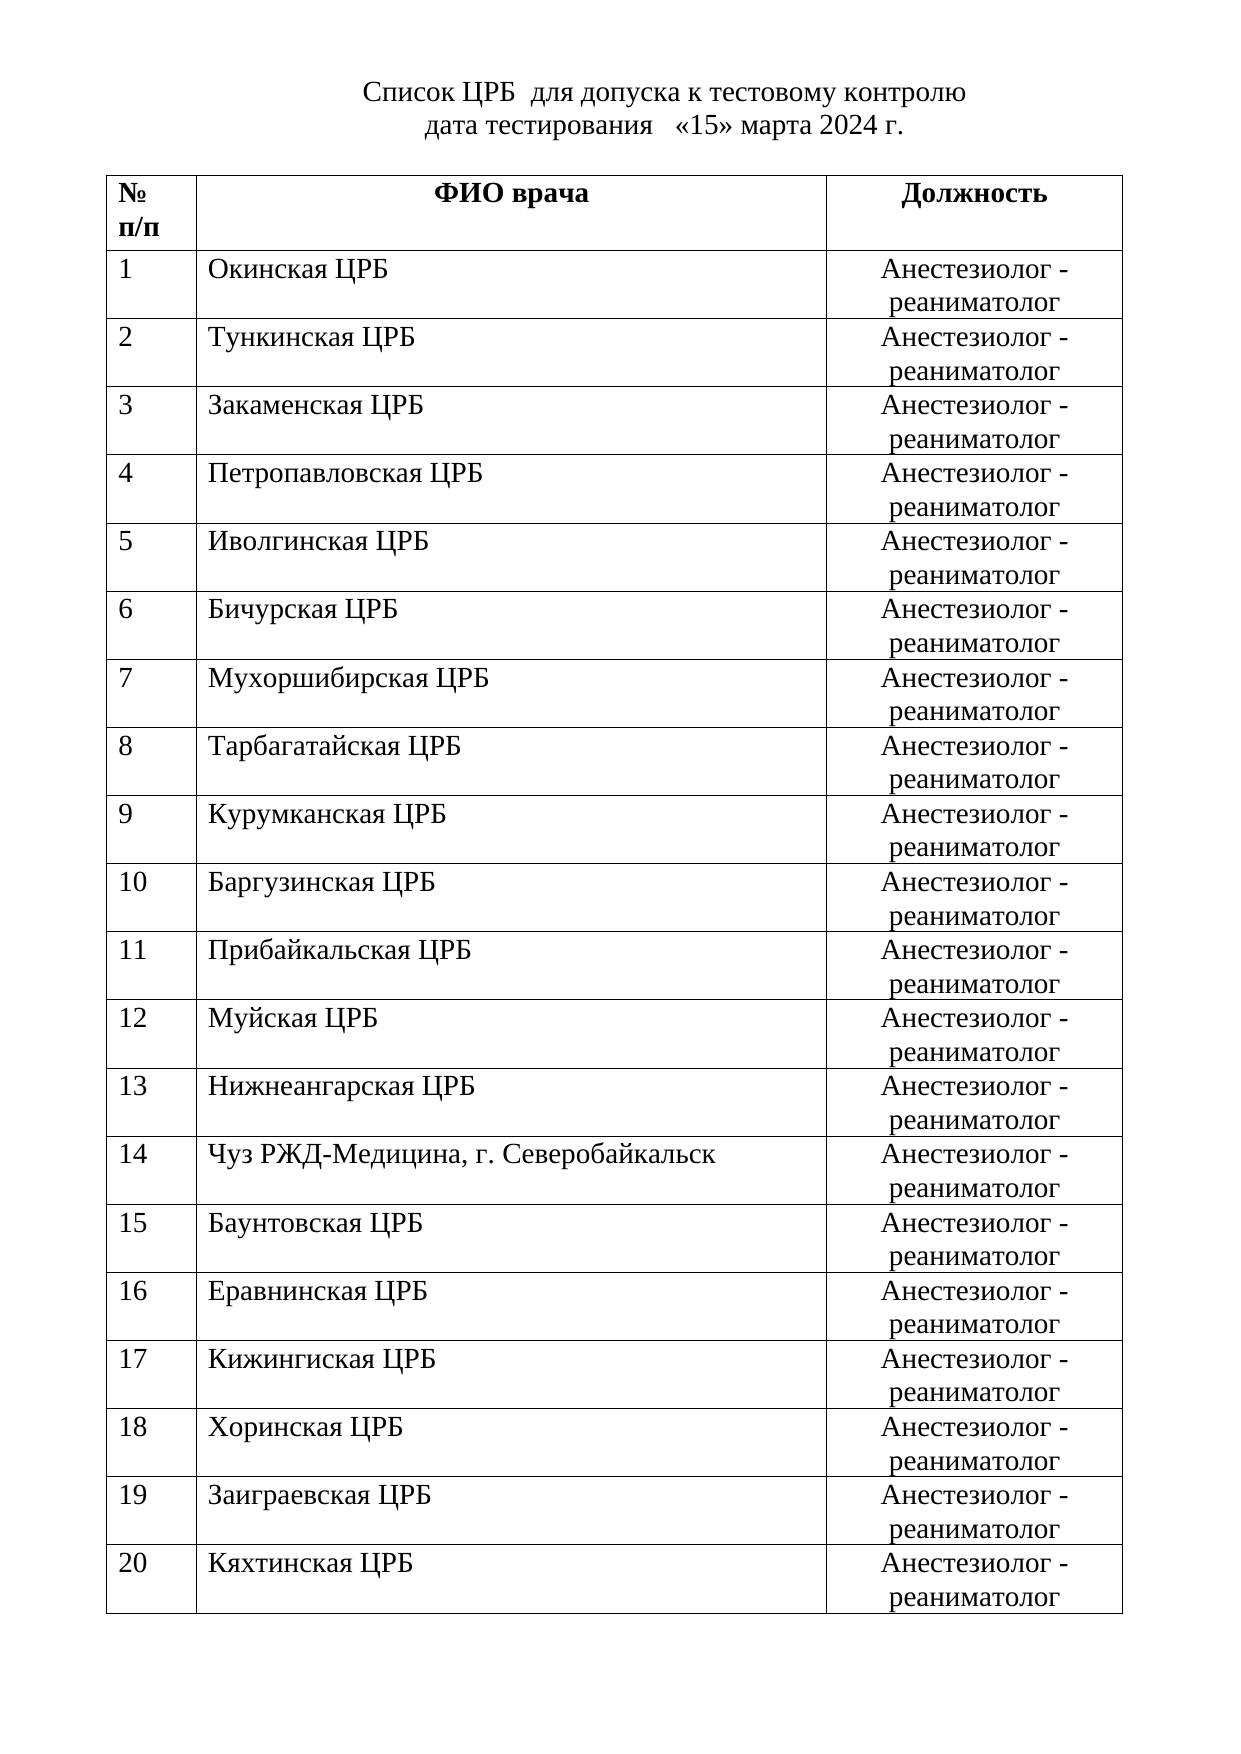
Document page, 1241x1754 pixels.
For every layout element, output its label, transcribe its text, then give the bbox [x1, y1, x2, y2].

table_cell Анестезиолог - реаниматолог [827, 251, 1122, 318]
table_cell Кяхтинская ЦРБ [197, 1545, 826, 1612]
text Список ЦРБ для допуска к тестовому контролю [177, 74, 1152, 107]
table_cell 16 [107, 1273, 196, 1340]
text дата тестирования «15» марта 2024 г. [177, 107, 1152, 141]
table_cell Анестезиолог - реаниматолог [827, 1545, 1122, 1612]
table_cell Анестезиолог - реаниматолог [827, 319, 1122, 386]
table_cell Заиграевская ЦРБ [197, 1477, 826, 1544]
table_cell Баргузинская ЦРБ [197, 864, 826, 931]
table_cell Закаменская ЦРБ [197, 387, 826, 454]
table_cell 1 [107, 251, 196, 318]
table_cell 11 [107, 932, 196, 999]
table_cell Анестезиолог - реаниматолог [827, 455, 1122, 522]
table_cell Муйская ЦРБ [197, 1000, 826, 1067]
table_cell 9 [107, 796, 196, 863]
table_cell Тункинская ЦРБ [197, 319, 826, 386]
table_cell Петропавловская ЦРБ [197, 455, 826, 522]
table_header № п/п [107, 176, 196, 250]
table_cell Тарбагатайская ЦРБ [197, 728, 826, 795]
table_cell 5 [107, 524, 196, 591]
table_cell Анестезиолог - реаниматолог [827, 1205, 1122, 1272]
table_cell Анестезиолог - реаниматолог [827, 387, 1122, 454]
table_cell 6 [107, 592, 196, 659]
table_cell 13 [107, 1069, 196, 1136]
table_cell Кижингиская ЦРБ [197, 1341, 826, 1408]
table_cell 14 [107, 1137, 196, 1204]
table_cell Анестезиолог - реаниматолог [827, 1409, 1122, 1476]
table_cell Анестезиолог - реаниматолог [827, 796, 1122, 863]
table_cell 19 [107, 1477, 196, 1544]
table_cell Иволгинская ЦРБ [197, 524, 826, 591]
table_cell Анестезиолог - реаниматолог [827, 932, 1122, 999]
table_cell Баунтовская ЦРБ [197, 1205, 826, 1272]
table_cell Анестезиолог - реаниматолог [827, 1137, 1122, 1204]
table_cell 3 [107, 387, 196, 454]
table_cell Еравнинская ЦРБ [197, 1273, 826, 1340]
table_cell 7 [107, 660, 196, 727]
table_cell Анестезиолог - реаниматолог [827, 864, 1122, 931]
table_cell Нижнеангарская ЦРБ [197, 1069, 826, 1136]
table_cell Мухоршибирская ЦРБ [197, 660, 826, 727]
table_cell Бичурская ЦРБ [197, 592, 826, 659]
table_cell Анестезиолог - реаниматолог [827, 1000, 1122, 1067]
table_cell 18 [107, 1409, 196, 1476]
table_cell 20 [107, 1545, 196, 1612]
table_cell 4 [107, 455, 196, 522]
table_cell 17 [107, 1341, 196, 1408]
table_cell Чуз РЖД-Медицина, г. Северобайкальск [197, 1137, 826, 1204]
table_cell Окинская ЦРБ [197, 251, 826, 318]
table_cell 15 [107, 1205, 196, 1272]
table_cell Анестезиолог - реаниматолог [827, 1477, 1122, 1544]
table_cell 12 [107, 1000, 196, 1067]
table_cell 2 [107, 319, 196, 386]
table_cell Анестезиолог - реаниматолог [827, 660, 1122, 727]
table_cell Анестезиолог - реаниматолог [827, 1069, 1122, 1136]
table_cell Анестезиолог - реаниматолог [827, 728, 1122, 795]
table_cell Анестезиолог - реаниматолог [827, 524, 1122, 591]
table_cell Анестезиолог - реаниматолог [827, 1273, 1122, 1340]
table_cell 10 [107, 864, 196, 931]
table_cell Курумканская ЦРБ [197, 796, 826, 863]
table_cell Прибайкальская ЦРБ [197, 932, 826, 999]
table_header ФИО врача [197, 176, 826, 250]
table_cell Хоринская ЦРБ [197, 1409, 826, 1476]
table_cell Анестезиолог - реаниматолог [827, 592, 1122, 659]
table_header Должность [827, 176, 1122, 250]
table_cell Анестезиолог - реаниматолог [827, 1341, 1122, 1408]
table_cell 8 [107, 728, 196, 795]
